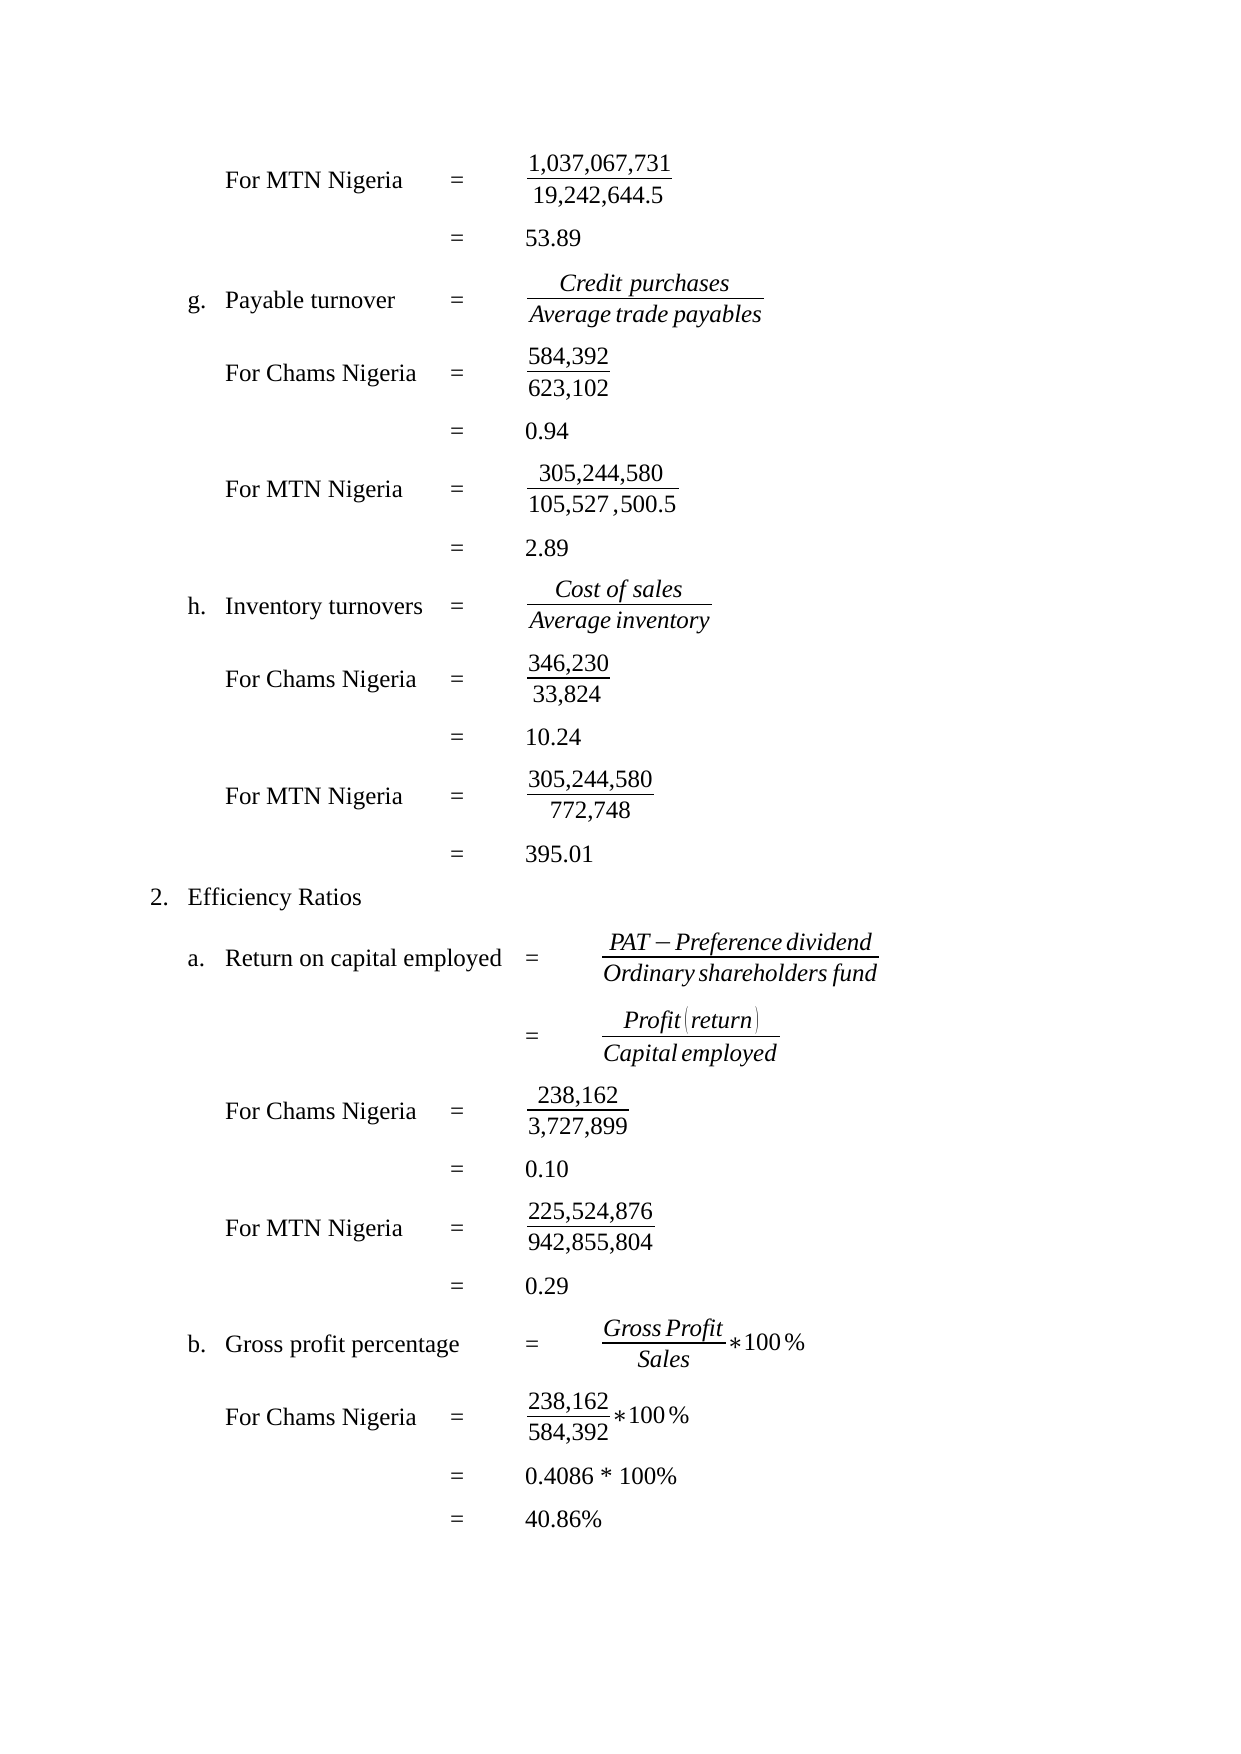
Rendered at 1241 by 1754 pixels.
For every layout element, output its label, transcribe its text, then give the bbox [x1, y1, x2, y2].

list Inventory turnovers = [187, 576, 1090, 635]
list Gross profit percentage = [187, 1314, 1090, 1373]
text = 53.89 [150, 223, 1090, 252]
list Payable turnover = [187, 269, 1090, 328]
text For MTN Nigeria = [225, 150, 1090, 209]
text = 2.89 [225, 533, 1090, 561]
text For MTN Nigeria = [225, 459, 1090, 518]
text = 10.24 [225, 722, 1090, 751]
text For Chams Nigeria = [225, 649, 1090, 708]
text = 0.94 [225, 416, 1090, 445]
text For Chams Nigeria = [225, 1081, 1090, 1140]
text = 395.01 [225, 839, 1090, 868]
text = 40.86% [225, 1504, 1090, 1533]
text For MTN Nigeria = [225, 1198, 1090, 1257]
text = 0.4086 * 100% [225, 1461, 1090, 1489]
text For Chams Nigeria = [225, 343, 1090, 402]
list Return on capital employed = [187, 928, 1090, 987]
text = 0.10 [225, 1154, 1090, 1183]
text = 0.29 [225, 1271, 1090, 1300]
text For Chams Nigeria = [225, 1387, 1090, 1446]
text For MTN Nigeria = [225, 766, 1090, 824]
list Efficiency Ratios [150, 882, 1090, 911]
text = [450, 1005, 1090, 1067]
